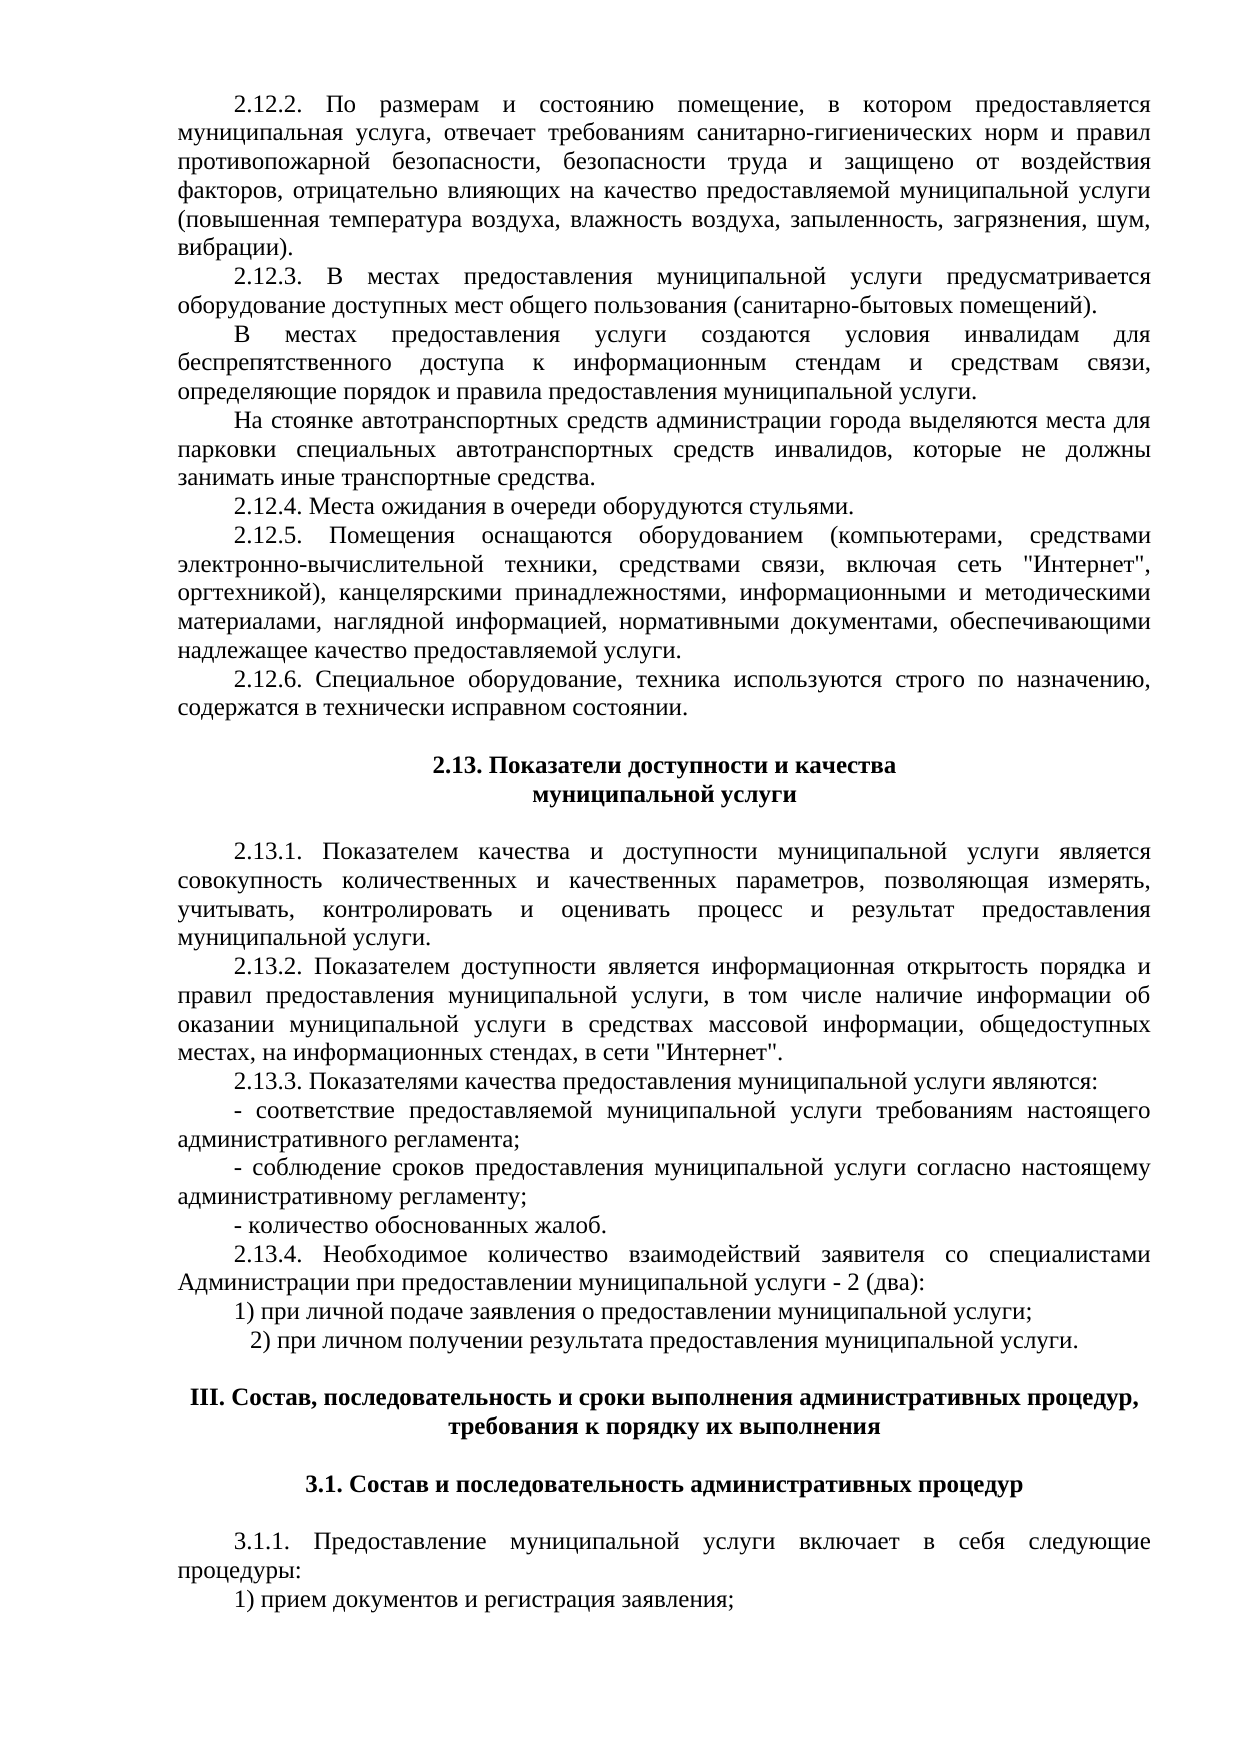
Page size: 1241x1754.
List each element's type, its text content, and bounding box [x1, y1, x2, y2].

text 2.13.1. Показателем качества и доступности муниципальной услуги является совокупность количественных и качественных параметров, позволяющая измерять, учитывать, контролировать и оценивать процесс и результат предоставления муниципальной услуги. [177, 836, 1152, 951]
text - количество обоснованных жалоб. [177, 1210, 1152, 1239]
text 2.12.5. Помещения оснащаются оборудованием (компьютерами, средствами электронно-вычислительной техники, средствами связи, включая сеть "Интернет", оргтехникой), канцелярскими принадлежностями, информационными и методическими материалами, наглядной информацией, нормативными документами, обеспечивающими надлежащее качество предоставляемой услуги. [177, 520, 1152, 664]
text На стоянке автотранспортных средств администрации города выделяются места для парковки специальных автотранспортных средств инвалидов, которые не должны занимать иные транспортные средства. [177, 405, 1152, 491]
text 1) прием документов и регистрация заявления; [177, 1584, 1152, 1612]
text 3.1.1. Предоставление муниципальной услуги включает в себя следующие процедуры: [177, 1526, 1152, 1584]
text 2.12.2. По размерам и состоянию помещение, в котором предоставляется муниципальная услуга, отвечает требованиям санитарно-гигиенических норм и правил противопожарной безопасности, безопасности труда и защищено от воздействия факторов, отрицательно влияющих на качество предоставляемой муниципальной услуги (повышенная температура воздуха, влажность воздуха, запыленность, загрязнения, шум, вибрации). [177, 89, 1152, 261]
title 2.13. Показатели доступности и качества [177, 750, 1152, 779]
title муниципальной услуги [177, 779, 1152, 807]
text 2) при личном получении результата предоставления муниципальной услуги. [177, 1325, 1152, 1354]
text III. Состав, последовательность и сроки выполнения административных процедур, требования к порядку их выполнения [177, 1382, 1152, 1440]
title 3.1. Состав и последовательность административных процедур [177, 1469, 1152, 1497]
text 2.12.4. Места ожидания в очереди оборудуются стульями. [177, 491, 1152, 520]
text - соблюдение сроков предоставления муниципальной услуги согласно настоящему административному регламенту; [177, 1152, 1152, 1210]
text 2.13.2. Показателем доступности является информационная открытость порядка и правил предоставления муниципальной услуги, в том числе наличие информации об оказании муниципальной услуги в средствах массовой информации, общедоступных местах, на информационных стендах, в сети "Интернет". [177, 951, 1152, 1066]
text 2.12.3. В местах предоставления муниципальной услуги предусматривается оборудование доступных мест общего пользования (санитарно-бытовых помещений). [177, 261, 1152, 319]
text 1) при личной подаче заявления о предоставлении муниципальной услуги; [177, 1296, 1152, 1325]
text 2.13.3. Показателями качества предоставления муниципальной услуги являются: [177, 1066, 1152, 1095]
text В местах предоставления услуги создаются условия инвалидам для беспрепятственного доступа к информационным стендам и средствам связи, определяющие порядок и правила предоставления муниципальной услуги. [177, 319, 1152, 405]
text - соответствие предоставляемой муниципальной услуги требованиям настоящего административного регламента; [177, 1095, 1152, 1152]
text 2.13.4. Необходимое количество взаимодействий заявителя со специалистами Администрации при предоставлении муниципальной услуги - 2 (два): [177, 1239, 1152, 1296]
text 2.12.6. Специальное оборудование, техника используются строго по назначению, содержатся в технически исправном состоянии. [177, 664, 1152, 721]
